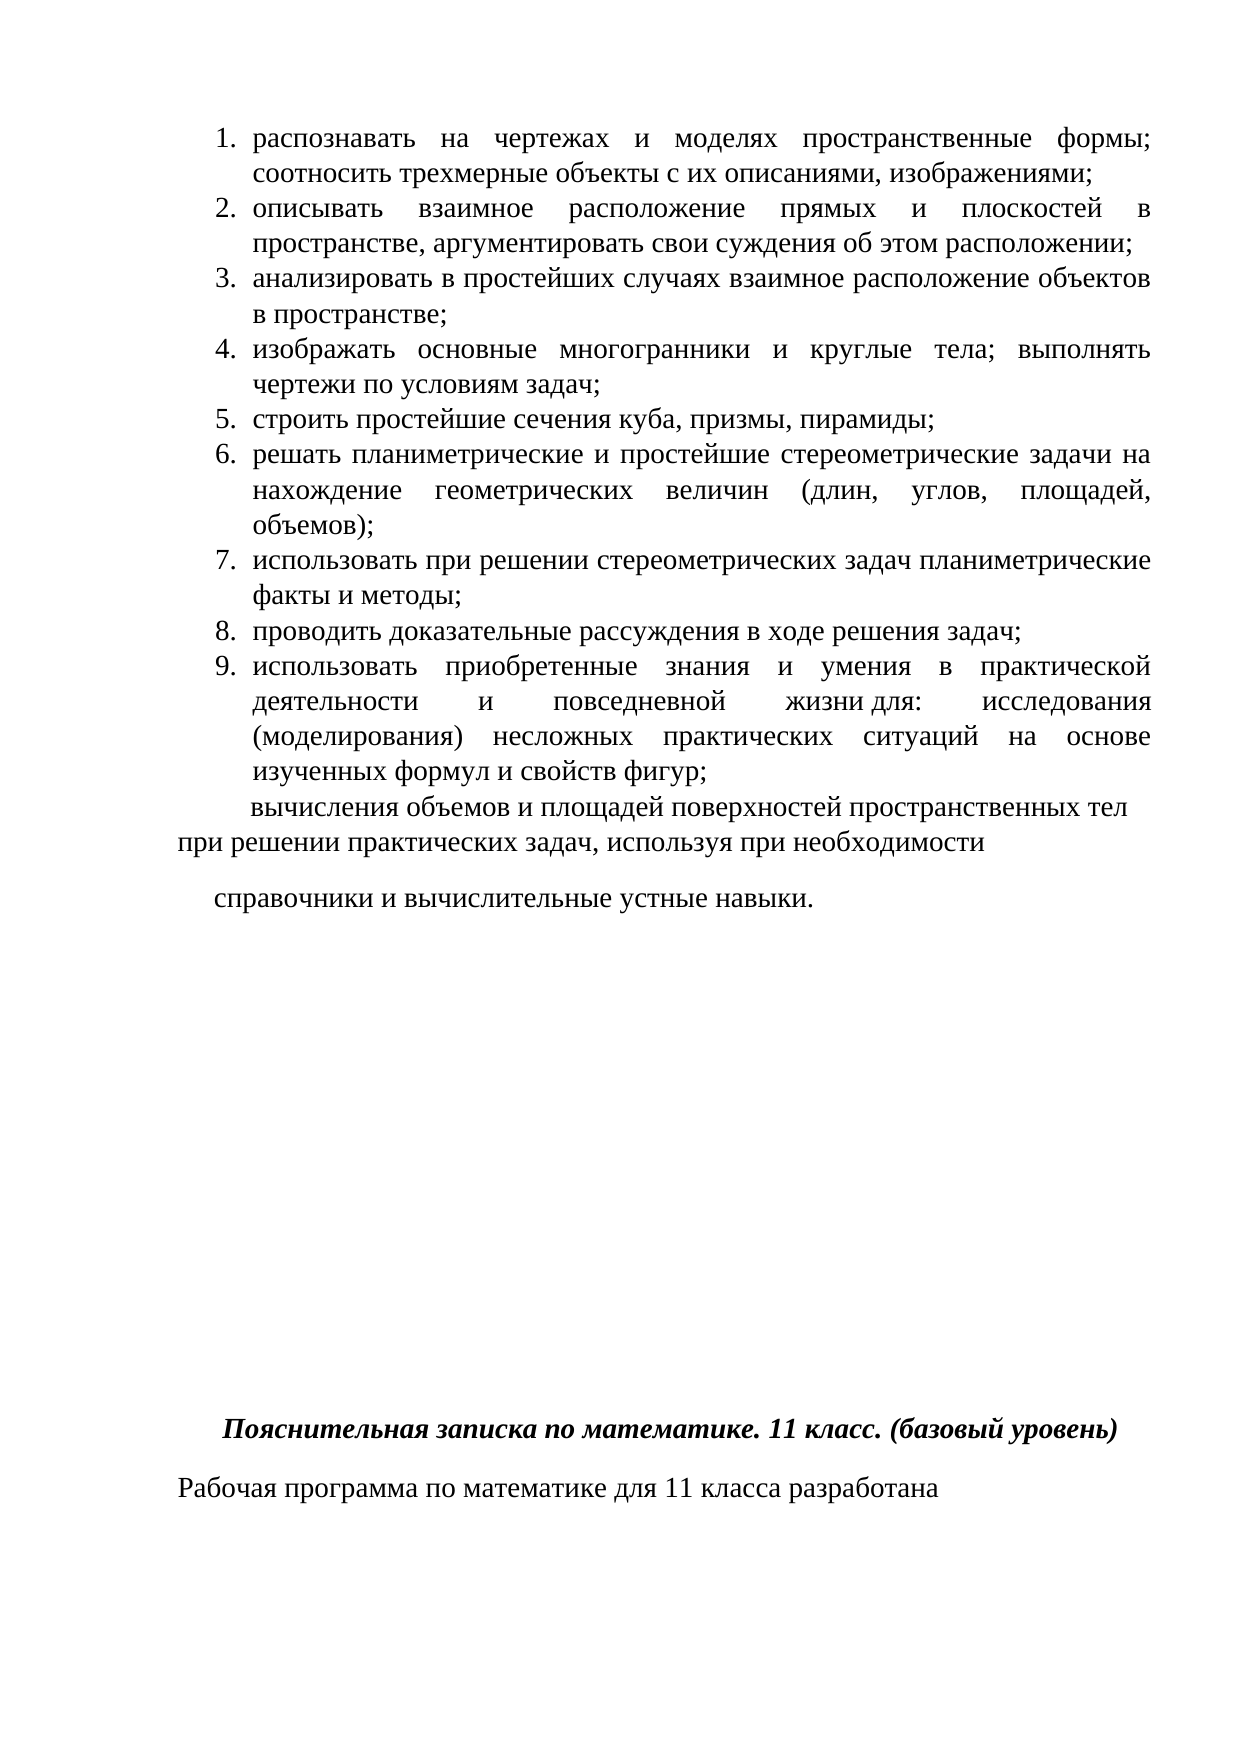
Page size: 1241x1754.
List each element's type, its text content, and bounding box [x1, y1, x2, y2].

list распознавать на чертежах и моделях пространственные формы; соотносить трехмерные объекты с их описаниями, изображениями; [215, 118, 1152, 188]
list анализировать в простейших случаях взаимное расположение объектов в пространстве; [215, 259, 1152, 329]
list решать планиметрические и простейшие стереометрические задачи на нахождение геометрических величин (длин, углов, площадей, объемов); [215, 435, 1152, 541]
list описывать взаимное расположение прямых и плоскостей в пространстве, аргументировать свои суждения об этом расположении; [215, 188, 1152, 259]
text Пояснительная записка по математике. 11 класс. (базовый уровень) [192, 1411, 1152, 1444]
list изображать основные многогранники и круглые тела; выполнять чертежи по условиям задач; [215, 329, 1152, 400]
list использовать при решении стереометрических задач планиметрические факты и методы; [215, 541, 1152, 611]
text Рабочая программа по математике для 11 класса разработана [177, 1470, 1152, 1504]
text справочники и вычислительные устные навыки. [177, 878, 1152, 913]
list проводить доказательные рассуждения в ходе решения задач; [215, 611, 1152, 646]
list использовать приобретенные знания и умения в практической деятельности и повседневной жизни для: исследования (моделирования) несложных практических ситуаций на основе изученных формул и свойств фигур; [215, 646, 1152, 787]
text вычисления объемов и площадей поверхностей пространственных тел при решении практических задач, используя при необходимости [177, 787, 1152, 857]
list строить простейшие сечения куба, призмы, пирамиды; [215, 400, 1152, 435]
